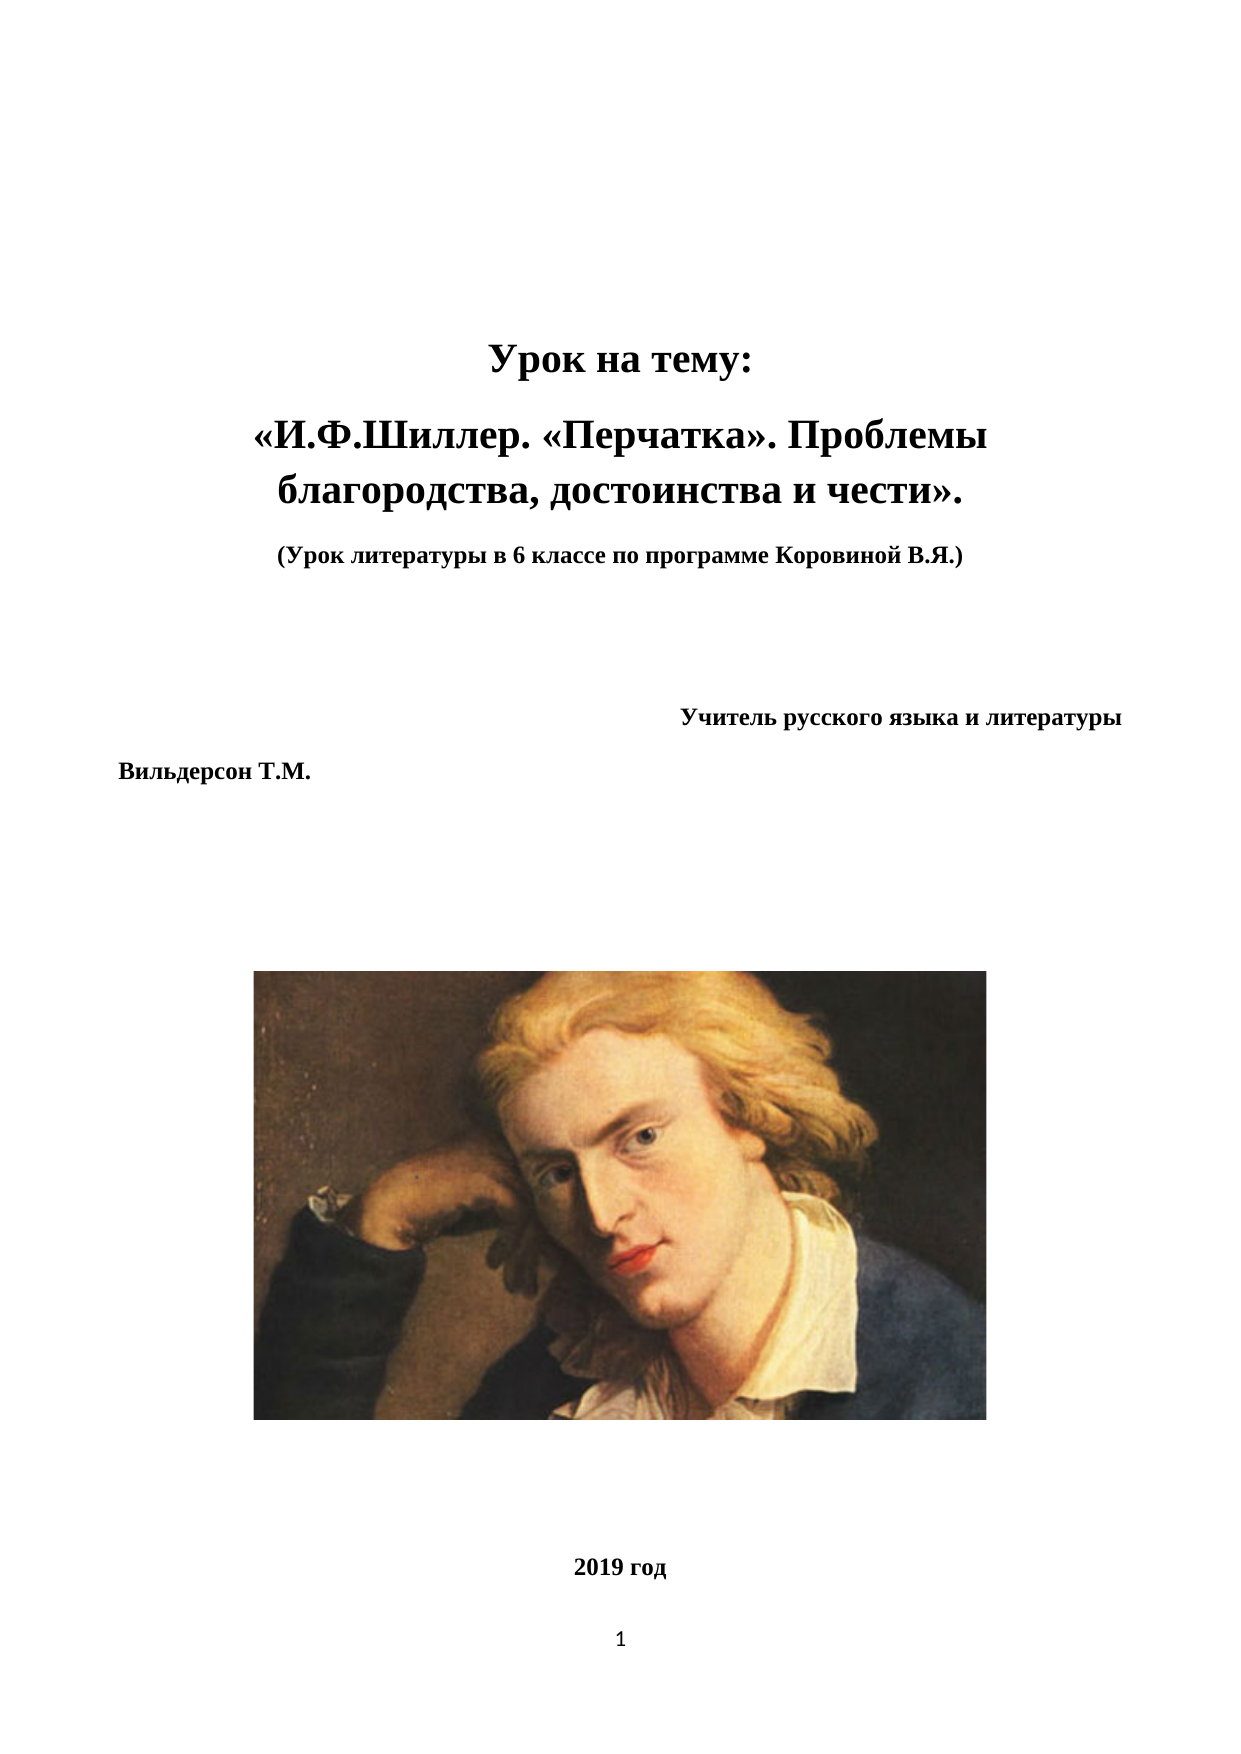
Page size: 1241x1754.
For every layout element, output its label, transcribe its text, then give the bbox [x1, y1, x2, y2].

text Урок на тему: [118, 333, 1122, 381]
text Учитель русского языка и литературы [118, 702, 1122, 731]
text (Урок литературы в 6 классе по программе Коровиной В.Я.) [118, 541, 1122, 569]
picture [253, 971, 987, 1420]
text Вильдерсон Т.М. [118, 756, 1122, 785]
text 2019 год [118, 1552, 1122, 1581]
text «И.Ф.Шиллер. «Перчатка». Проблемы благородства, достоинства и чести». [118, 409, 1122, 512]
